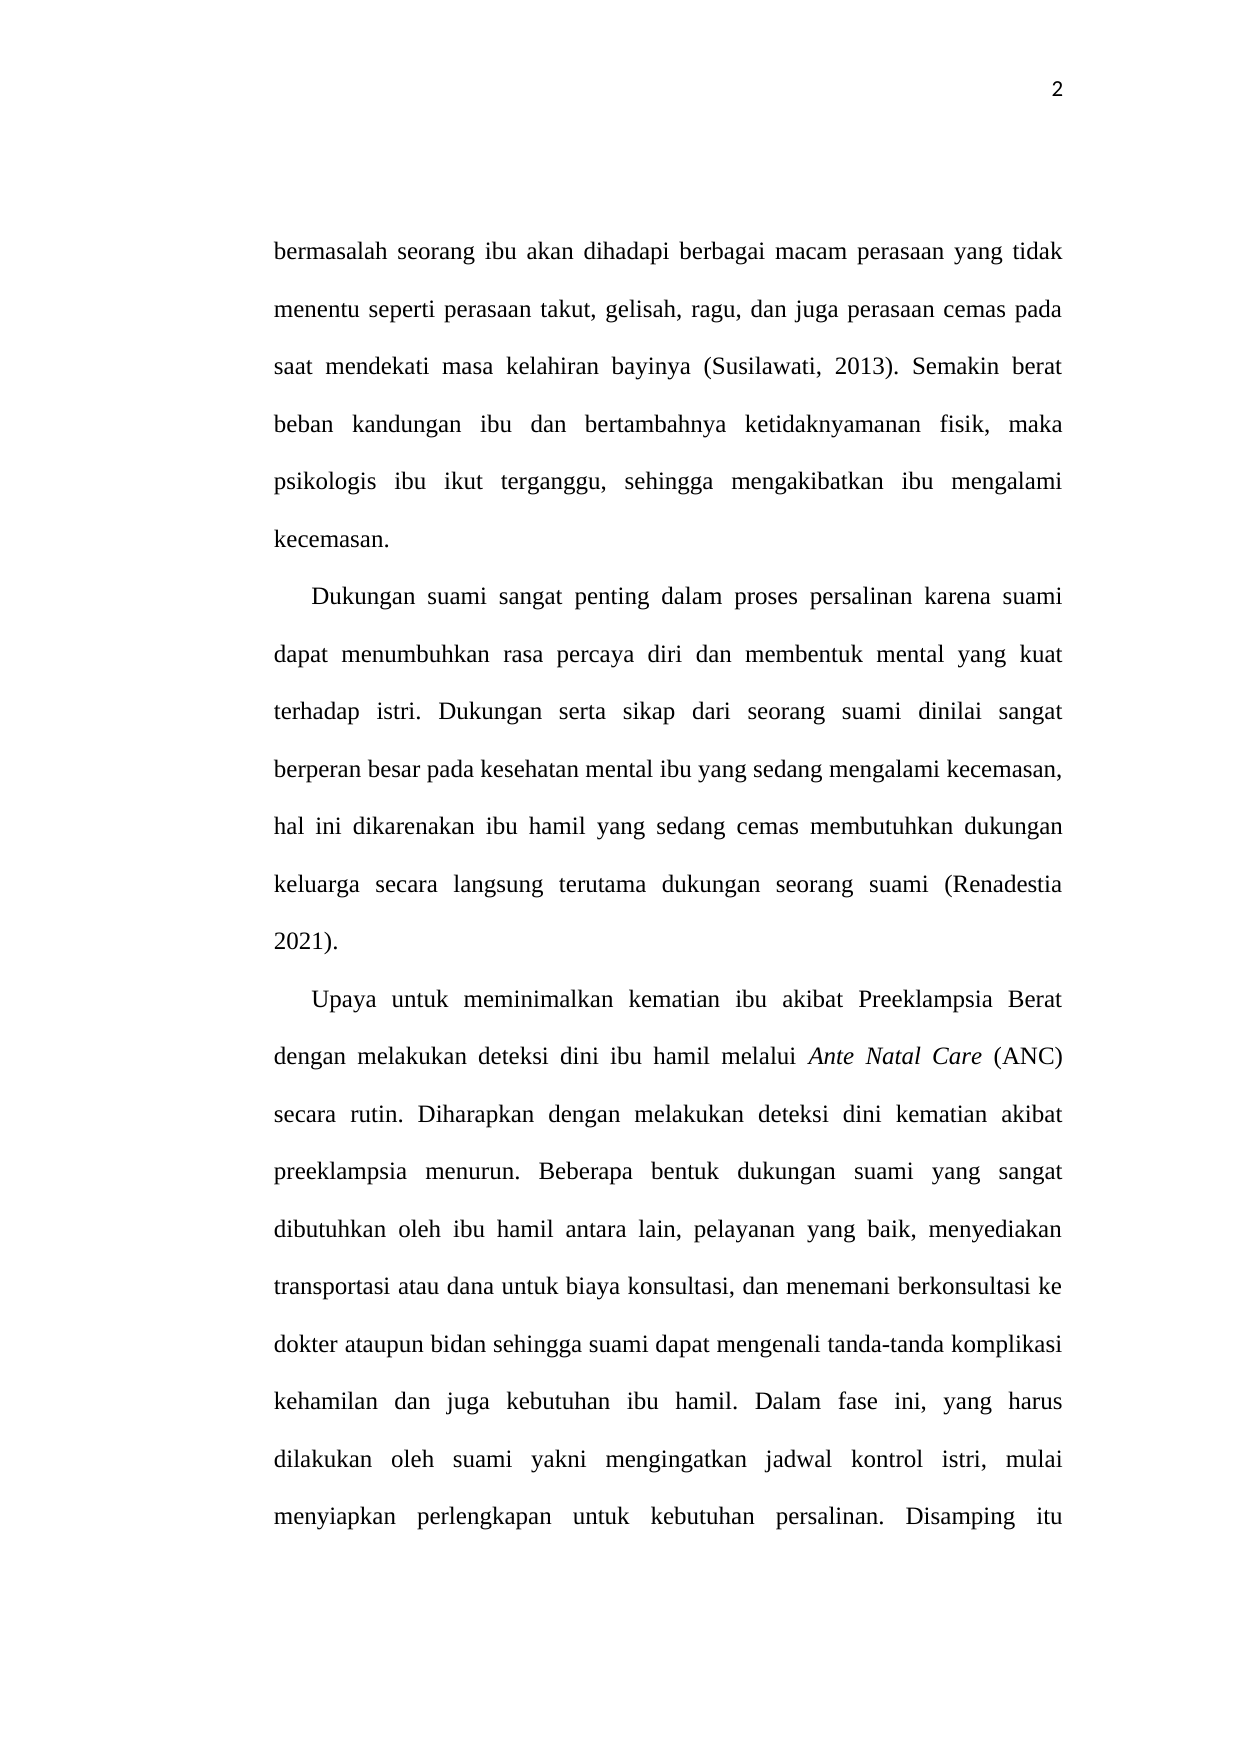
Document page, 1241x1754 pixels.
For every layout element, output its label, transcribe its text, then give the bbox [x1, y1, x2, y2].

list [274, 984, 1063, 1530]
list Dukungan suami sangat penting dalam proses persalinan karena suami dapat menumbuhkan rasa percaya diri dan membentuk mental yang kuat terhadap istri. Dukungan serta sikap dari seorang suami dinilai sangat berperan besar pada kesehatan mental ibu yang sedang mengalami kecemasan, hal ini dikarenakan ibu hamil yang sedang cemas membutuhkan dukungan keluarga secara langsung terutama dukungan seorang suami (Renadestia 2021). [274, 581, 1063, 955]
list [274, 236, 1063, 552]
